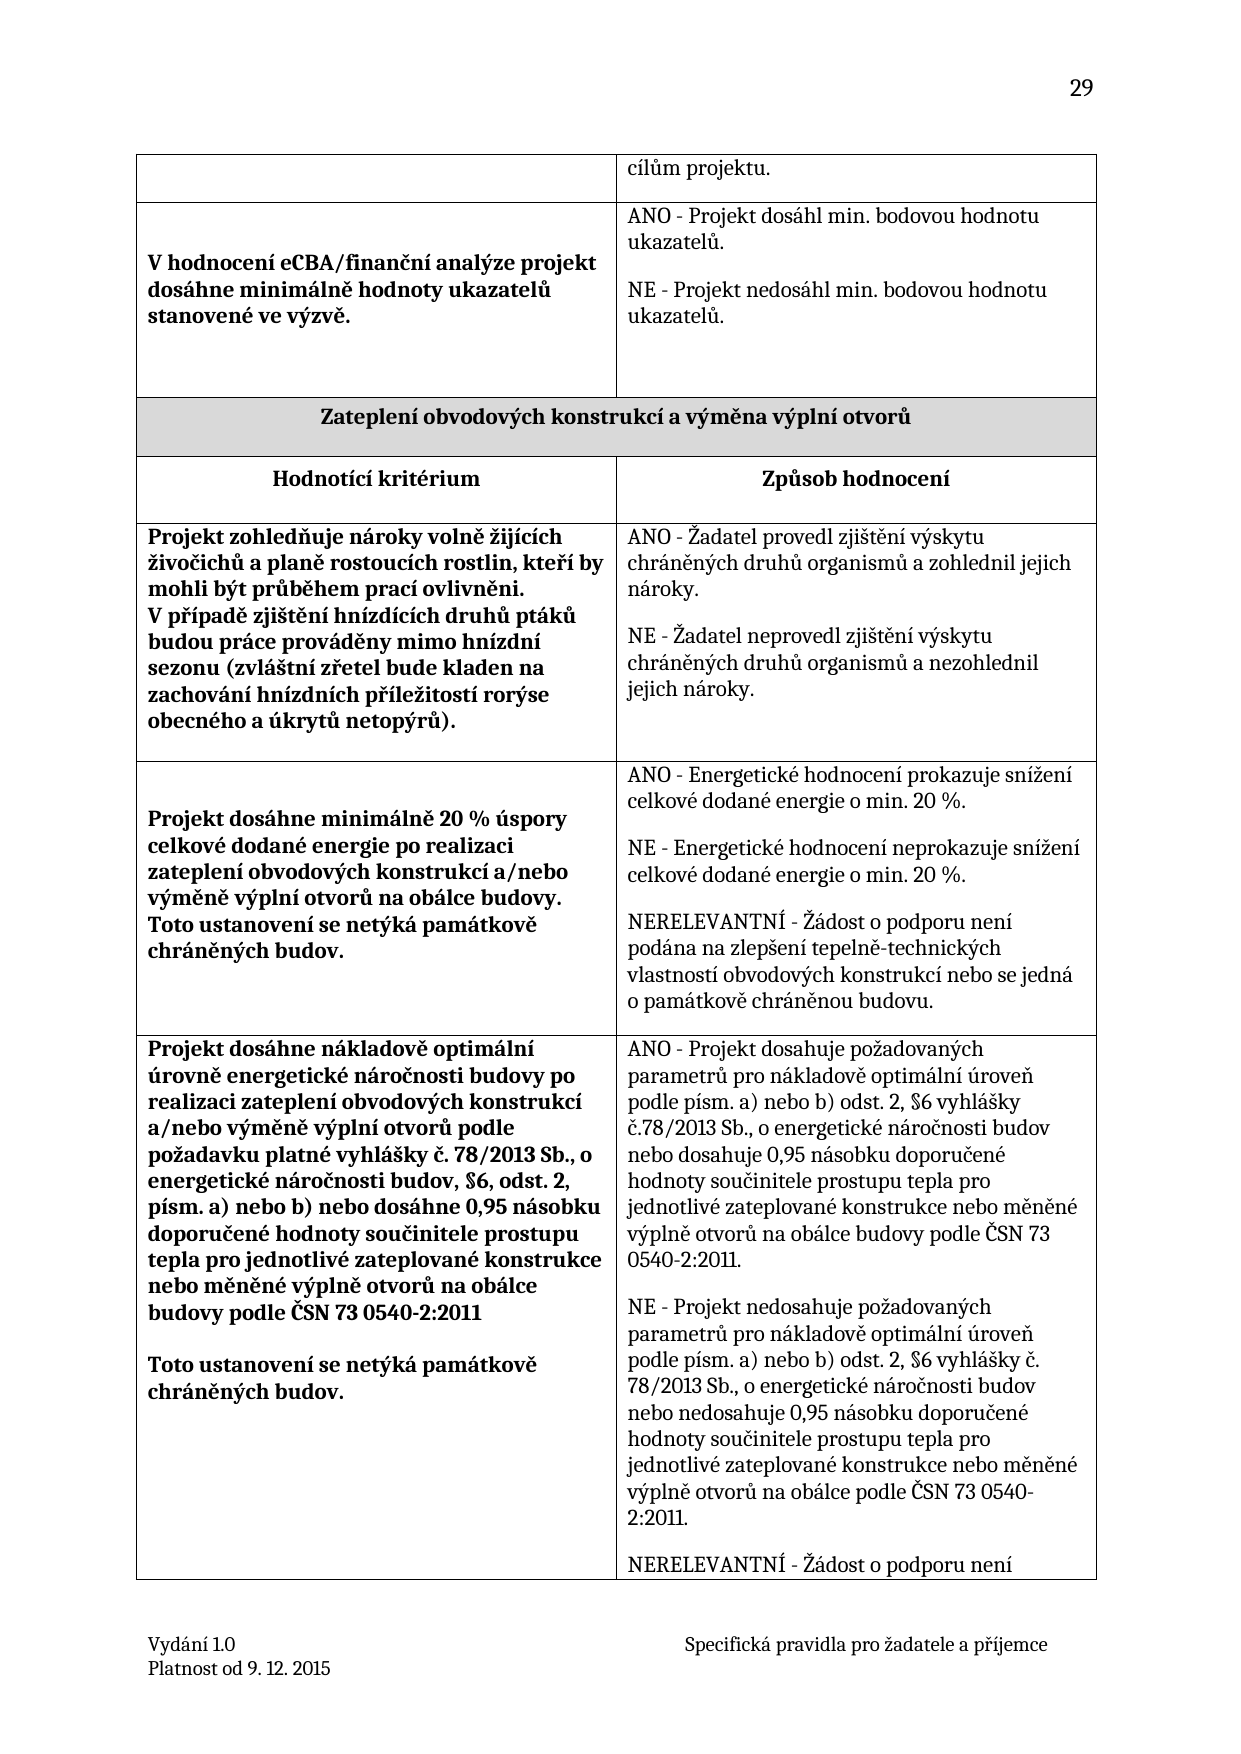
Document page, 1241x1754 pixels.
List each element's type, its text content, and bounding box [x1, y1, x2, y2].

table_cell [137, 1036, 616, 1578]
table_cell Zateplení obvodových konstrukcí a výměna výplní otvorů [137, 398, 1096, 456]
table_cell Projekt dosáhne minimálně 20 % úspory celkové dodané energie po realizaci zateplení obvodových konstrukcí a/nebo výměně výplní otvorů na obálce budovy. Toto ustanovení se netýká památkově chráněných budov. [137, 762, 616, 1035]
table_cell V hodnocení eCBA/finanční analýze projekt dosáhne minimálně hodnoty ukazatelů stanovené ve výzvě. [137, 203, 616, 397]
table_cell ANO - Žadatel provedl zjištění výskytu chráněných druhů organismů a zohlednil jejich nároky. NE - Žadatel neprovedl zjištění výskytu chráněných druhů organismů a nezohlednil jejich nároky. [617, 524, 1096, 761]
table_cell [617, 1036, 1096, 1578]
table_cell Hodnotící kritérium [137, 457, 616, 522]
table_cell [617, 155, 1096, 202]
table_cell Způsob hodnocení [617, 457, 1096, 522]
table_cell ANO - Energetické hodnocení prokazuje snížení celkové dodané energie o min. 20 %. NE - Energetické hodnocení neprokazuje snížení celkové dodané energie o min. 20 %. NERELEVANTNÍ - Žádost o podporu není podána na zlepšení tepelně-technických vlastností obvodových konstrukcí nebo se jedná o památkově chráněnou budovu. [617, 762, 1096, 1035]
table_cell ANO - Projekt dosáhl min. bodovou hodnotu ukazatelů. NE - Projekt nedosáhl min. bodovou hodnotu ukazatelů. [617, 203, 1096, 397]
table_cell Projekt zohledňuje nároky volně žijících živočichů a planě rostoucích rostlin, kteří by mohli být průběhem prací ovlivněni. V případě zjištění hnízdících druhů ptáků budou práce prováděny mimo hnízdní sezonu (zvláštní zřetel bude kladen na zachování hnízdních příležitostí rorýse obecného a úkrytů netopýrů). [137, 524, 616, 761]
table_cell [137, 155, 616, 202]
